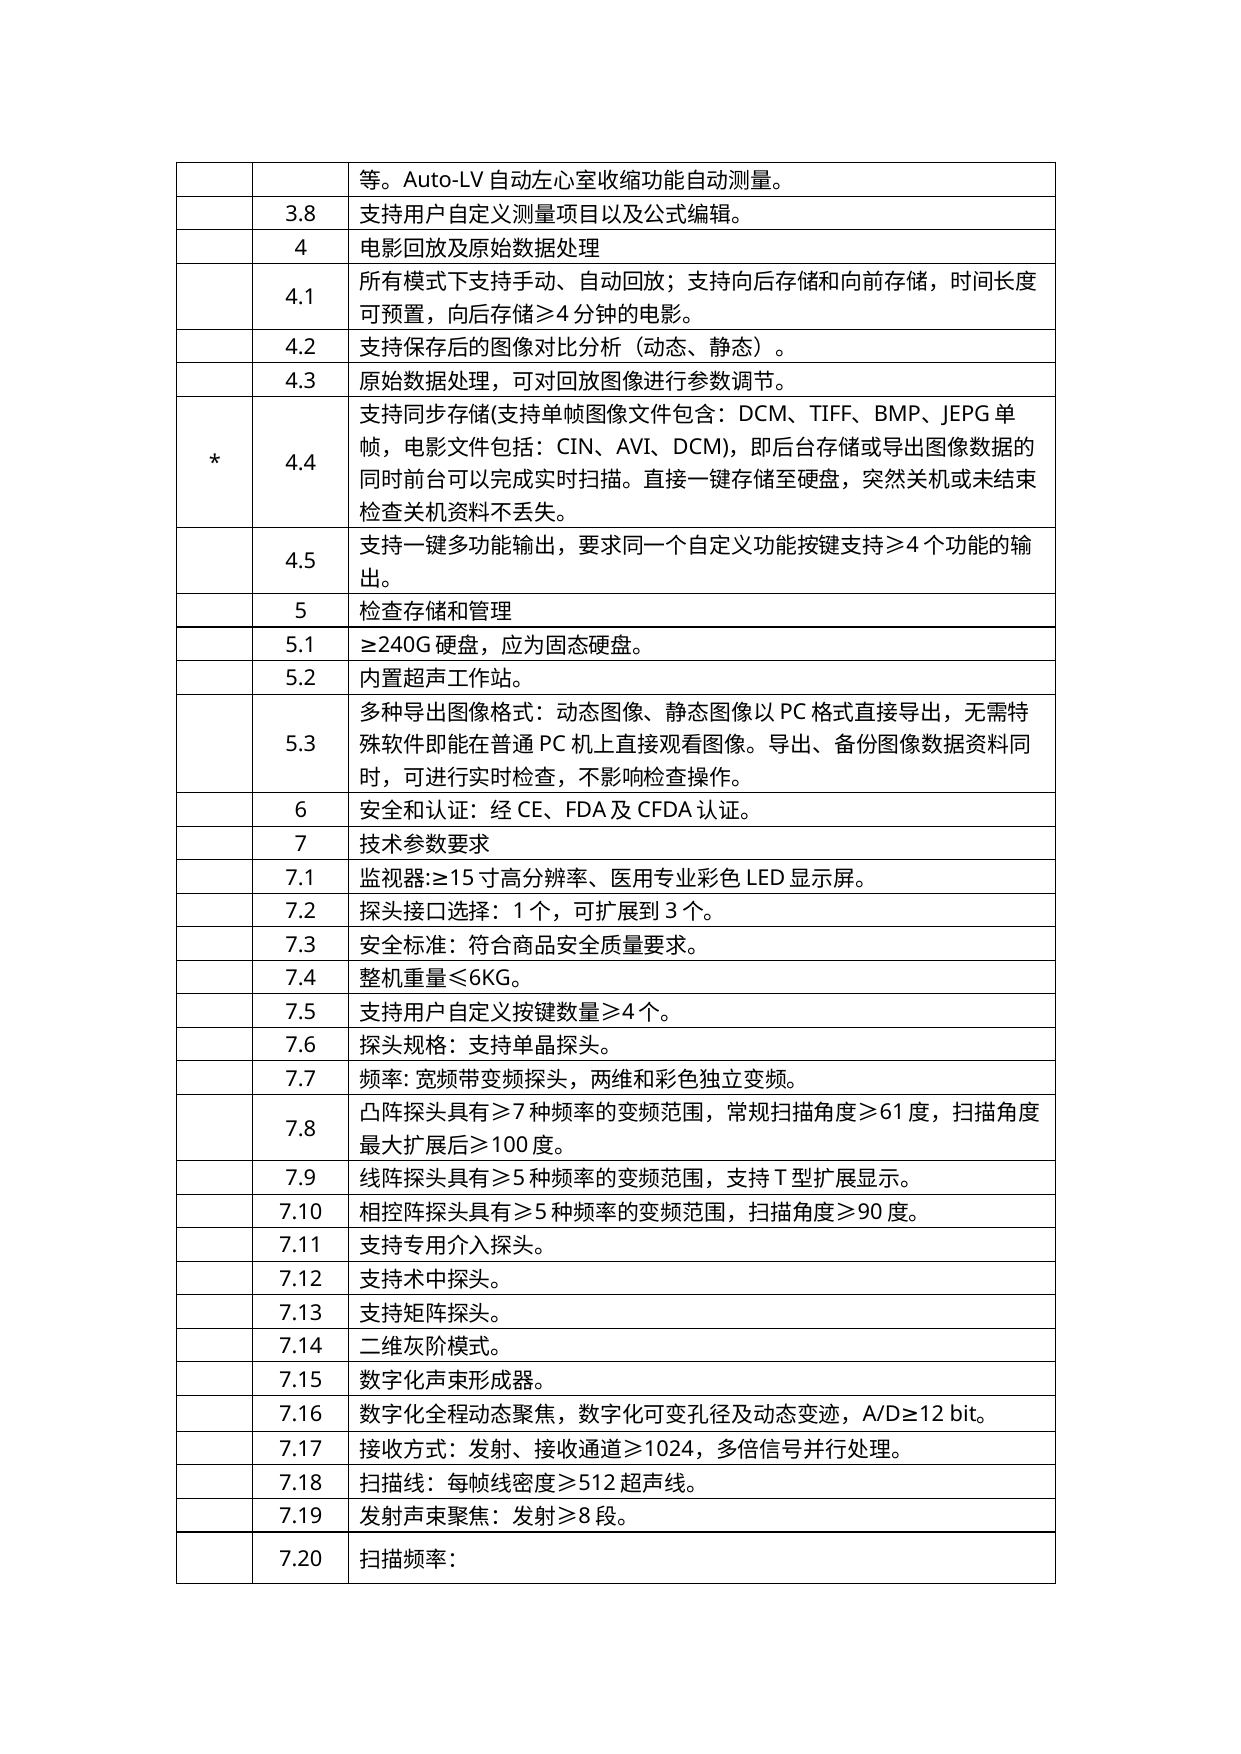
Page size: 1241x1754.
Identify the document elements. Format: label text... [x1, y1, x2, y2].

table_cell 5.2 [253, 661, 348, 693]
table_cell 数字化全程动态聚焦，数字化可变孔径及动态变迹，A/D≥12 bit。 [349, 1396, 1055, 1431]
table_cell 4.2 [253, 330, 348, 362]
table_cell [177, 628, 252, 660]
table_cell 3.8 [253, 197, 348, 229]
table_cell 频率: 宽频带变频探头，两维和彩色独立变频。 [349, 1061, 1055, 1094]
table_cell 7.2 [253, 894, 348, 926]
table_cell 发射声束聚焦：发射≥8段。 [349, 1499, 1055, 1531]
table_cell [177, 1195, 252, 1227]
table_cell [177, 1061, 252, 1094]
table_cell 数字化声束形成器。 [349, 1362, 1055, 1395]
table_cell 7.8 [253, 1095, 348, 1160]
table_cell [177, 1465, 252, 1498]
table_cell 4.1 [253, 264, 348, 329]
table_cell 4.5 [253, 528, 348, 593]
table_cell [177, 230, 252, 263]
table_cell [177, 1295, 252, 1328]
table_cell [177, 197, 252, 229]
table_cell 相控阵探头具有≥5种频率的变频范围，扫描角度≥90度。 [349, 1195, 1055, 1227]
table_cell 7.18 [253, 1465, 348, 1498]
table_cell 7.19 [253, 1499, 348, 1531]
table_cell [177, 961, 252, 993]
table_cell 支持同步存储(支持单帧图像文件包含：DCM、TIFF、BMP、JEPG单帧，电影文件包括：CIN、AVI、DCM)，即后台存储或导出图像数据的同时前台可以完成实时扫描。直接一键存储至硬盘，突然关机或未结束检查关机资料不丢失。 [349, 397, 1055, 527]
table_cell 原始数据处理，可对回放图像进行参数调节。 [349, 363, 1055, 396]
table_cell 7.15 [253, 1362, 348, 1395]
table_cell 支持用户自定义按键数量≥4个。 [349, 994, 1055, 1027]
table_cell 7.6 [253, 1028, 348, 1060]
table_cell 探头接口选择：1个，可扩展到3个。 [349, 894, 1055, 926]
table_cell [177, 1362, 252, 1395]
table_cell 7.3 [253, 927, 348, 960]
table_cell [177, 1396, 252, 1431]
table_cell [177, 860, 252, 893]
table_cell 监视器:≥15寸高分辨率、医用专业彩色LED显示屏。 [349, 860, 1055, 893]
table_cell [177, 1161, 252, 1193]
table_cell 7.13 [253, 1295, 348, 1328]
table_cell [177, 1028, 252, 1060]
table_cell 所有模式下支持手动、自动回放；支持向后存储和向前存储，时间长度可预置，向后存储≥4分钟的电影。 [349, 264, 1055, 329]
table_cell [177, 894, 252, 926]
table_cell [177, 1262, 252, 1294]
table_cell 7 [253, 827, 348, 859]
table_cell 4.4 [253, 397, 348, 527]
table_cell [177, 163, 252, 196]
table_cell 安全标准：符合商品安全质量要求。 [349, 927, 1055, 960]
table_cell [177, 1533, 252, 1583]
table_cell 7.1 [253, 860, 348, 893]
table_cell 检查存储和管理 [349, 594, 1055, 626]
table_cell 线阵探头具有≥5种频率的变频范围，支持T型扩展显示。 [349, 1161, 1055, 1193]
table_cell 电影回放及原始数据处理 [349, 230, 1055, 263]
table_cell 7.5 [253, 994, 348, 1027]
table_cell 探头规格：支持单晶探头。 [349, 1028, 1055, 1060]
table_cell 支持矩阵探头。 [349, 1295, 1055, 1328]
table_cell [177, 793, 252, 826]
table_cell 支持一键多功能输出，要求同一个自定义功能按键支持≥4个功能的输出。 [349, 528, 1055, 593]
table_cell 7.20 [253, 1533, 348, 1583]
table_cell [177, 1499, 252, 1531]
table_cell 4.3 [253, 363, 348, 396]
table_cell 5.3 [253, 695, 348, 792]
table_cell 7.9 [253, 1161, 348, 1193]
table_cell [177, 1329, 252, 1361]
table_cell 7.7 [253, 1061, 348, 1094]
table_cell * [177, 397, 252, 527]
table_cell 7.10 [253, 1195, 348, 1227]
table_cell 扫描线：每帧线密度≥512超声线。 [349, 1465, 1055, 1498]
table_cell 支持保存后的图像对比分析（动态、静态）。 [349, 330, 1055, 362]
table_cell 5 [253, 594, 348, 626]
table_cell [177, 330, 252, 362]
table_cell 7.4 [253, 961, 348, 993]
table_cell 7.16 [253, 1396, 348, 1431]
table_cell 5.1 [253, 628, 348, 660]
table_cell 技术参数要求 [349, 827, 1055, 859]
table_cell 接收方式：发射、接收通道≥1024，多倍信号并行处理。 [349, 1432, 1055, 1464]
table_cell [177, 594, 252, 626]
table_cell 3.7 [253, 163, 348, 196]
table_cell [177, 528, 252, 593]
table_cell 支持用户自定义测量项目以及公式编辑。 [349, 197, 1055, 229]
table_cell 7.14 [253, 1329, 348, 1361]
table_cell [177, 1095, 252, 1160]
table_cell [177, 1432, 252, 1464]
table_cell [177, 363, 252, 396]
table_cell 支持专用介入探头。 [349, 1228, 1055, 1261]
table_cell 凸阵探头具有≥7种频率的变频范围，常规扫描角度≥61度，扫描角度最大扩展后≥100度。 [349, 1095, 1055, 1160]
table_cell 二维灰阶模式。 [349, 1329, 1055, 1361]
table_cell 整机重量≤6KG。 [349, 961, 1055, 993]
table_cell [177, 264, 252, 329]
table_cell 支持术中探头。 [349, 1262, 1055, 1294]
table_cell 7.11 [253, 1228, 348, 1261]
table_cell [177, 661, 252, 693]
table_cell 多种导出图像格式：动态图像、静态图像以PC格式直接导出，无需特殊软件即能在普通PC 机上直接观看图像。导出、备份图像数据资料同时，可进行实时检查，不影响检查操作。 [349, 695, 1055, 792]
table_cell 7.17 [253, 1432, 348, 1464]
table_cell 7.12 [253, 1262, 348, 1294]
table_cell [177, 1228, 252, 1261]
table_cell 6 [253, 793, 348, 826]
table_cell 4 [253, 230, 348, 263]
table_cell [349, 1533, 1055, 1583]
table_cell 内置超声工作站。 [349, 661, 1055, 693]
table_cell [177, 695, 252, 792]
table_cell 安全和认证：经CE、FDA及CFDA认证。 [349, 793, 1055, 826]
table_cell [177, 927, 252, 960]
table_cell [349, 163, 1055, 196]
table_cell [177, 827, 252, 859]
table_cell [177, 994, 252, 1027]
table_cell ≥240G硬盘，应为固态硬盘。 [349, 628, 1055, 660]
